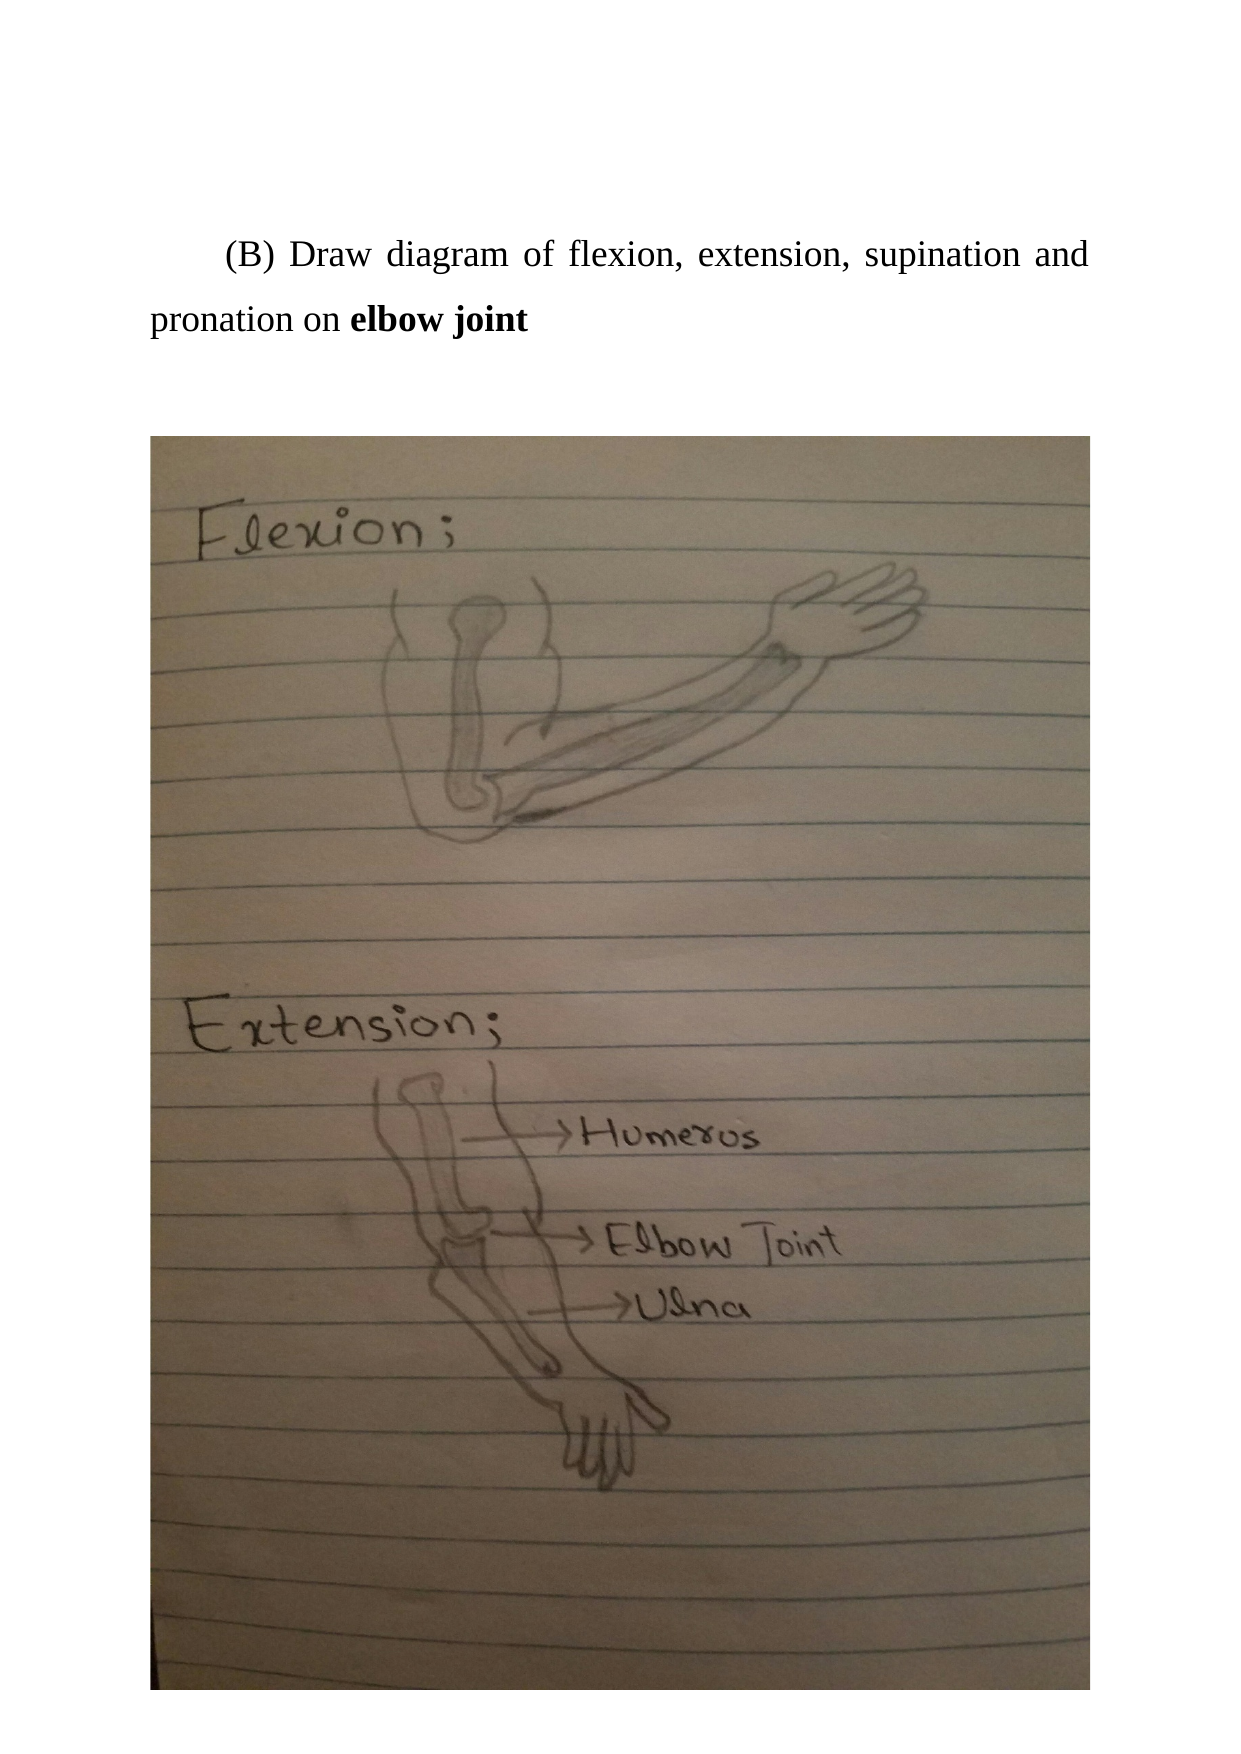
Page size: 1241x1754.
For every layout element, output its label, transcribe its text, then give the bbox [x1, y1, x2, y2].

text (B) Draw diagram of flexion, extension, supination and pronation on elbow joint [150, 231, 1090, 339]
picture [150, 436, 1091, 1690]
